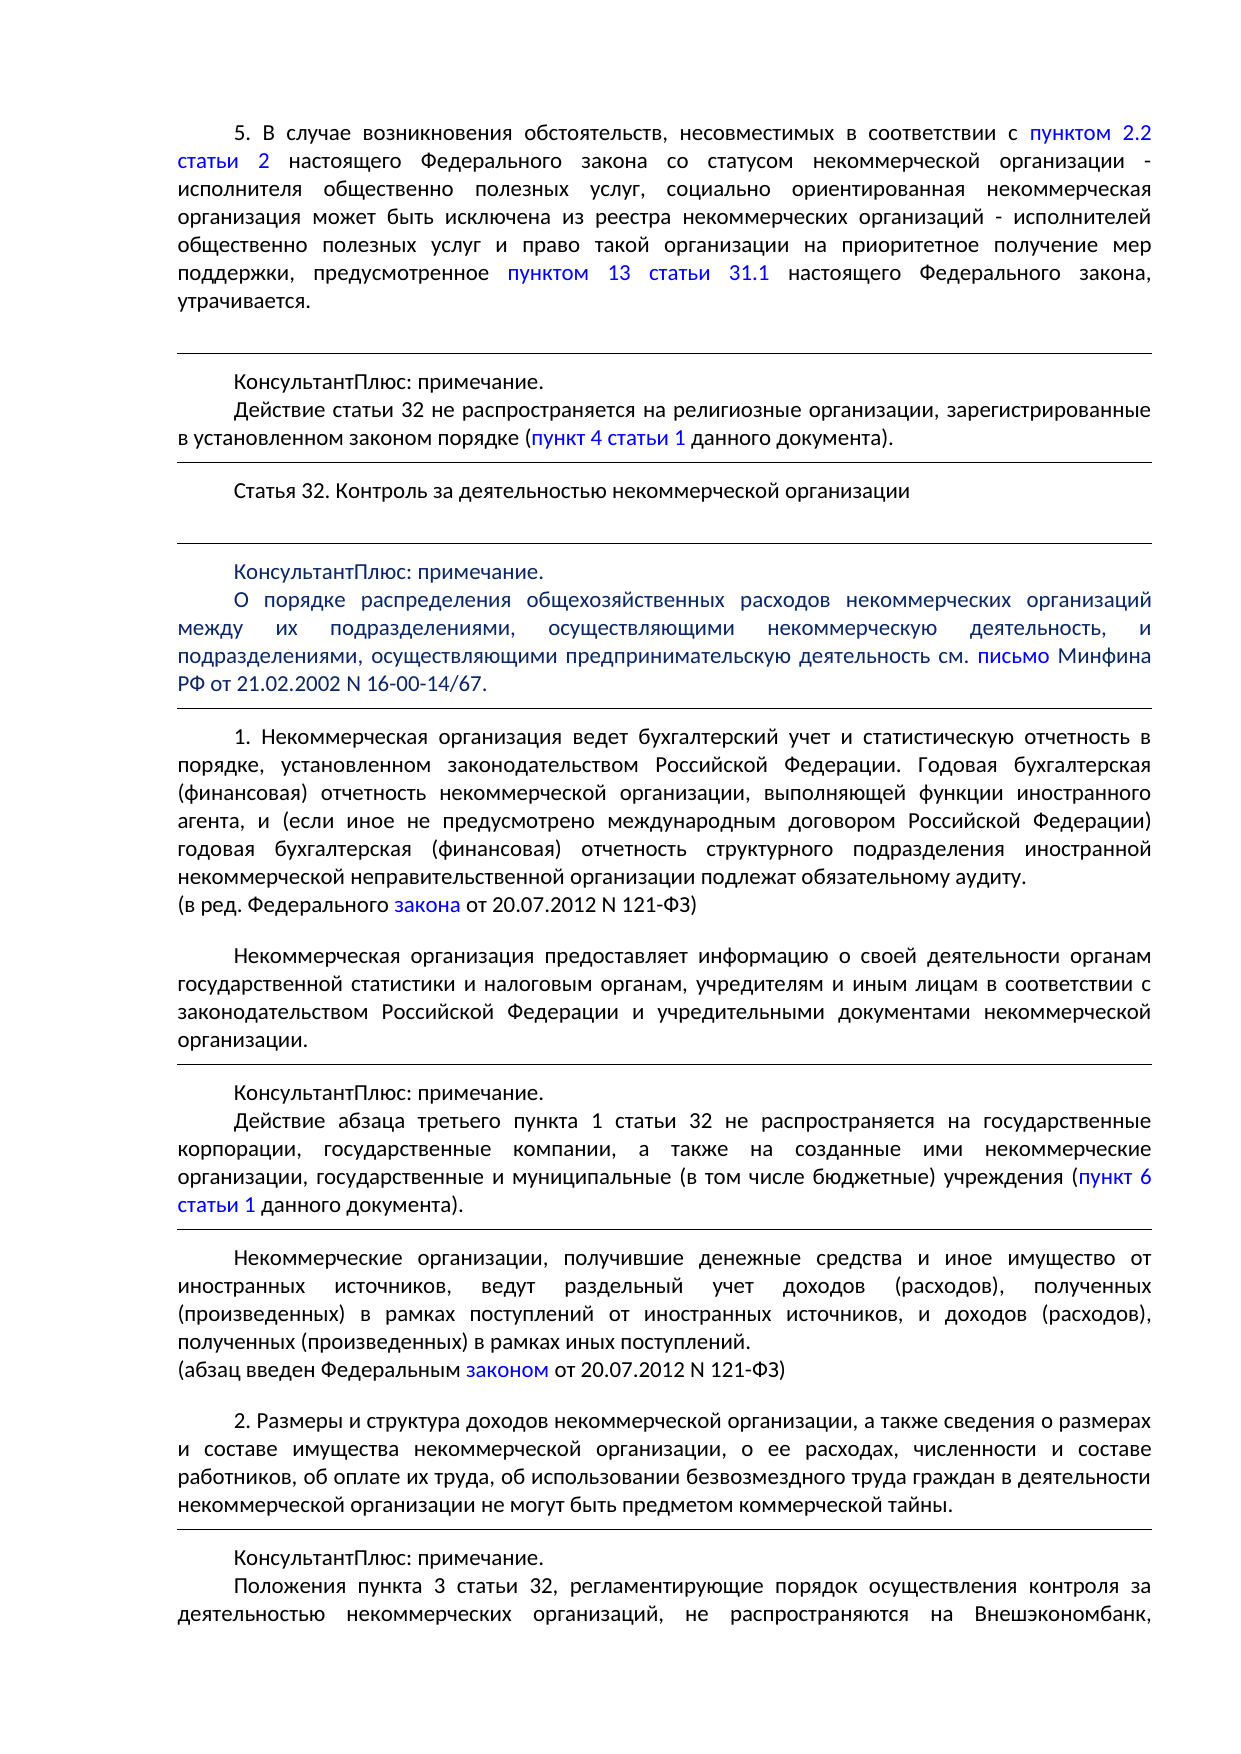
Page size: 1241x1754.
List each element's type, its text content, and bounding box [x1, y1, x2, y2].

text КонсультантПлюс: примечание. [177, 557, 1152, 585]
text Действие статьи 32 не распространяется на религиозные организации, зарегистрированные в установленном законом порядке (пункт 4 статьи 1 данного документа). [177, 395, 1152, 451]
text КонсультантПлюс: примечание. [177, 1078, 1152, 1106]
text Статья 32. Контроль за деятельностью некоммерческой организации [177, 476, 1152, 504]
text 1. Некоммерческая организация ведет бухгалтерский учет и статистическую отчетность в порядке, установленном законодательством Российской Федерации. Годовая бухгалтерская (финансовая) отчетность некоммерческой организации, выполняющей функции иностранного агента, и (если иное не предусмотрено международным договором Российской Федерации) годовая бухгалтерская (финансовая) отчетность структурного подразделения иностранной некоммерческой неправительственной организации подлежат обязательному аудиту. [177, 722, 1152, 890]
text КонсультантПлюс: примечание. [177, 1543, 1152, 1571]
text 5. В случае возникновения обстоятельств, несовместимых в соответствии с пунктом 2.2 статьи 2 настоящего Федерального закона со статусом некоммерческой организации - исполнителя общественно полезных услуг, социально ориентированная некоммерческая организация может быть исключена из реестра некоммерческих организаций - исполнителей общественно полезных услуг и право такой организации на приоритетное получение мер поддержки, предусмотренное пунктом 13 статьи 31.1 настоящего Федерального закона, утрачивается. [177, 118, 1152, 314]
text О порядке распределения общехозяйственных расходов некоммерческих организаций между их подразделениями, осуществляющими некоммерческую деятельность, и подразделениями, осуществляющими предпринимательскую деятельность см. письмо Минфина РФ от 21.02.2002 N 16-00-14/67. [177, 585, 1152, 697]
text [177, 1571, 1152, 1627]
text Действие абзаца третьего пункта 1 статьи 32 не распространяется на государственные корпорации, государственные компании, а также на созданные ими некоммерческие организации, государственные и муниципальные (в том числе бюджетные) учреждения (пункт 6 статьи 1 данного документа). [177, 1106, 1152, 1218]
text (абзац введен Федеральным законом от 20.07.2012 N 121-ФЗ) [177, 1355, 1152, 1383]
text 2. Размеры и структура доходов некоммерческой организации, а также сведения о размерах и составе имущества некоммерческой организации, о ее расходах, численности и составе работников, об оплате их труда, об использовании безвозмездного труда граждан в деятельности некоммерческой организации не могут быть предметом коммерческой тайны. [177, 1406, 1152, 1518]
text Некоммерческие организации, получившие денежные средства и иное имущество от иностранных источников, ведут раздельный учет доходов (расходов), полученных (произведенных) в рамках поступлений от иностранных источников, и доходов (расходов), полученных (произведенных) в рамках иных поступлений. [177, 1243, 1152, 1355]
text КонсультантПлюс: примечание. [177, 367, 1152, 395]
text (в ред. Федерального закона от 20.07.2012 N 121-ФЗ) [177, 890, 1152, 918]
text Некоммерческая организация предоставляет информацию о своей деятельности органам государственной статистики и налоговым органам, учредителям и иным лицам в соответствии с законодательством Российской Федерации и учредительными документами некоммерческой организации. [177, 941, 1152, 1053]
